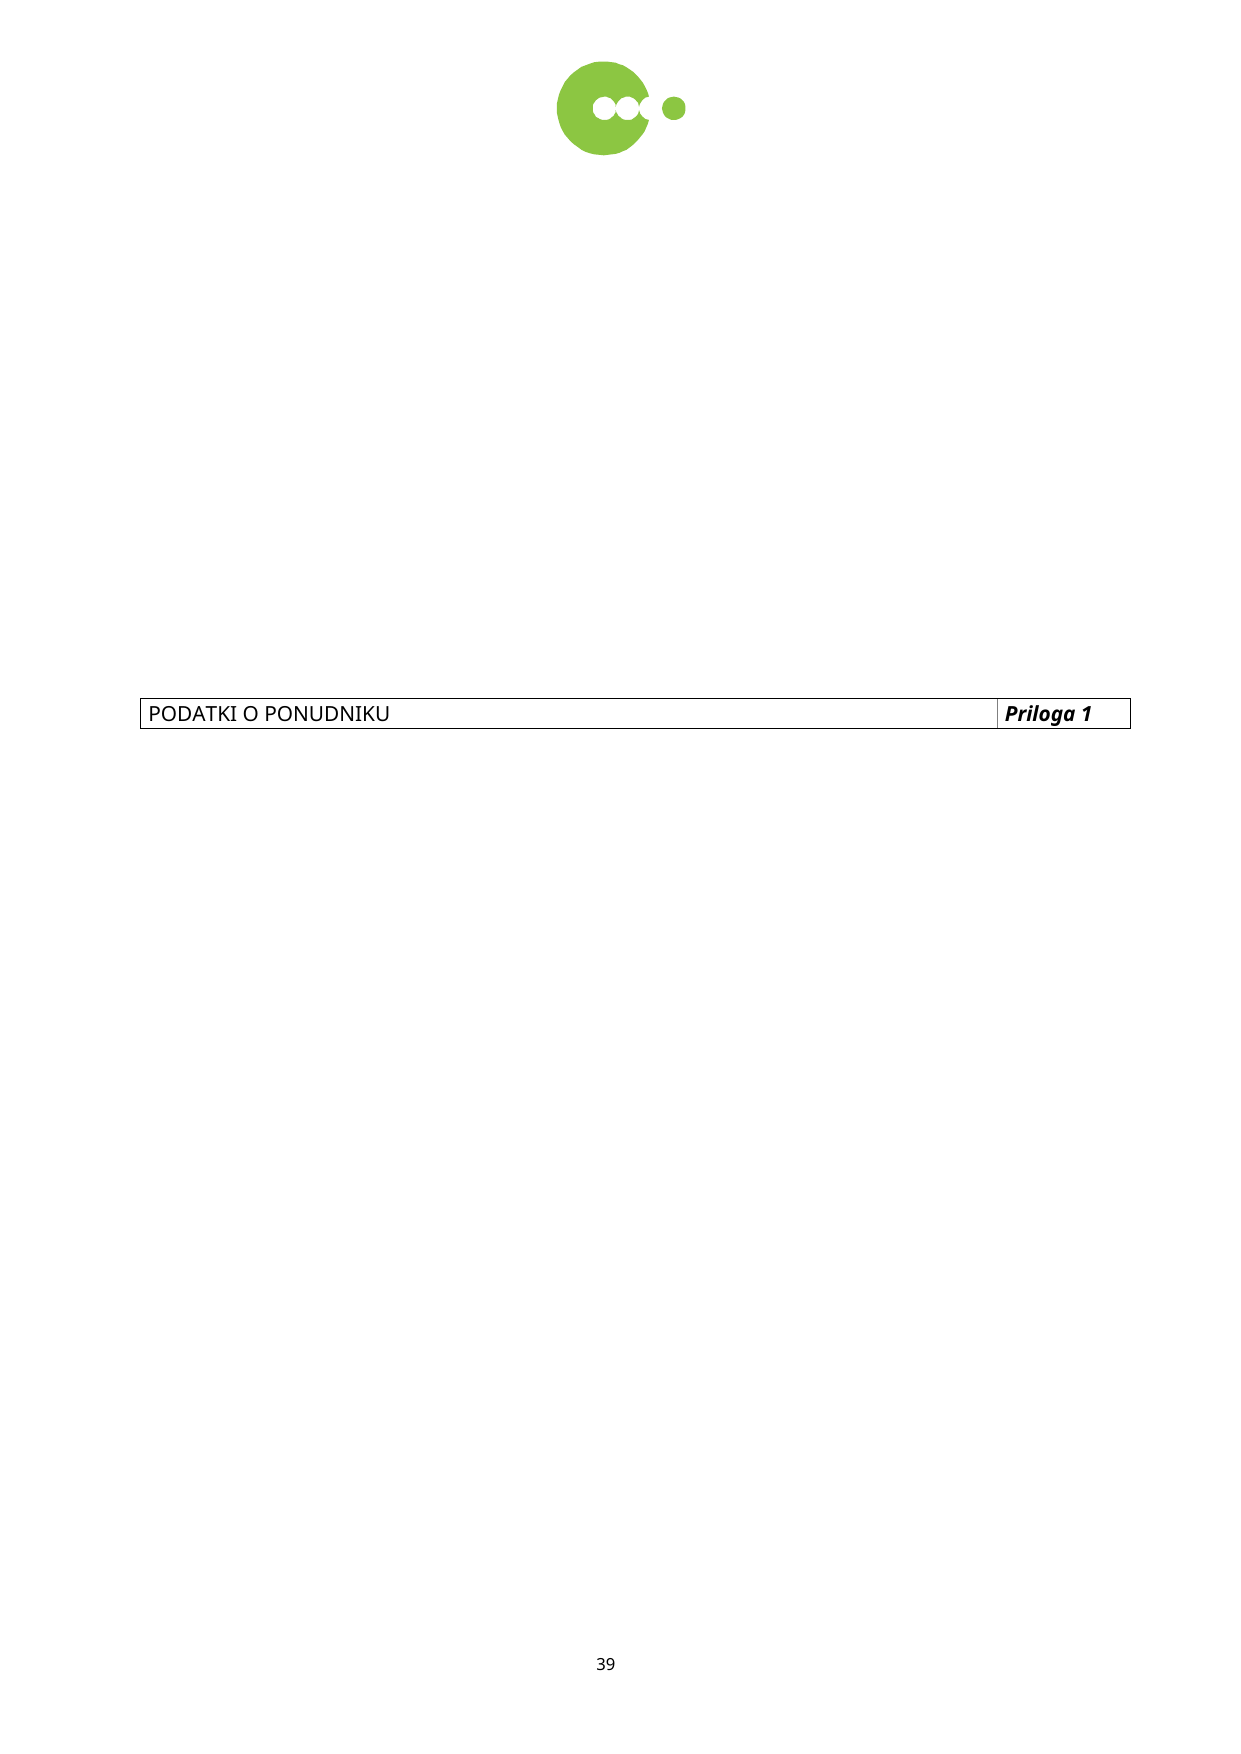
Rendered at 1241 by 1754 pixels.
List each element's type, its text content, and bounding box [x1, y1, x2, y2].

table_header Priloga 1 [998, 699, 1130, 728]
table_header PODATKI O PONUDNIKU [141, 699, 997, 728]
